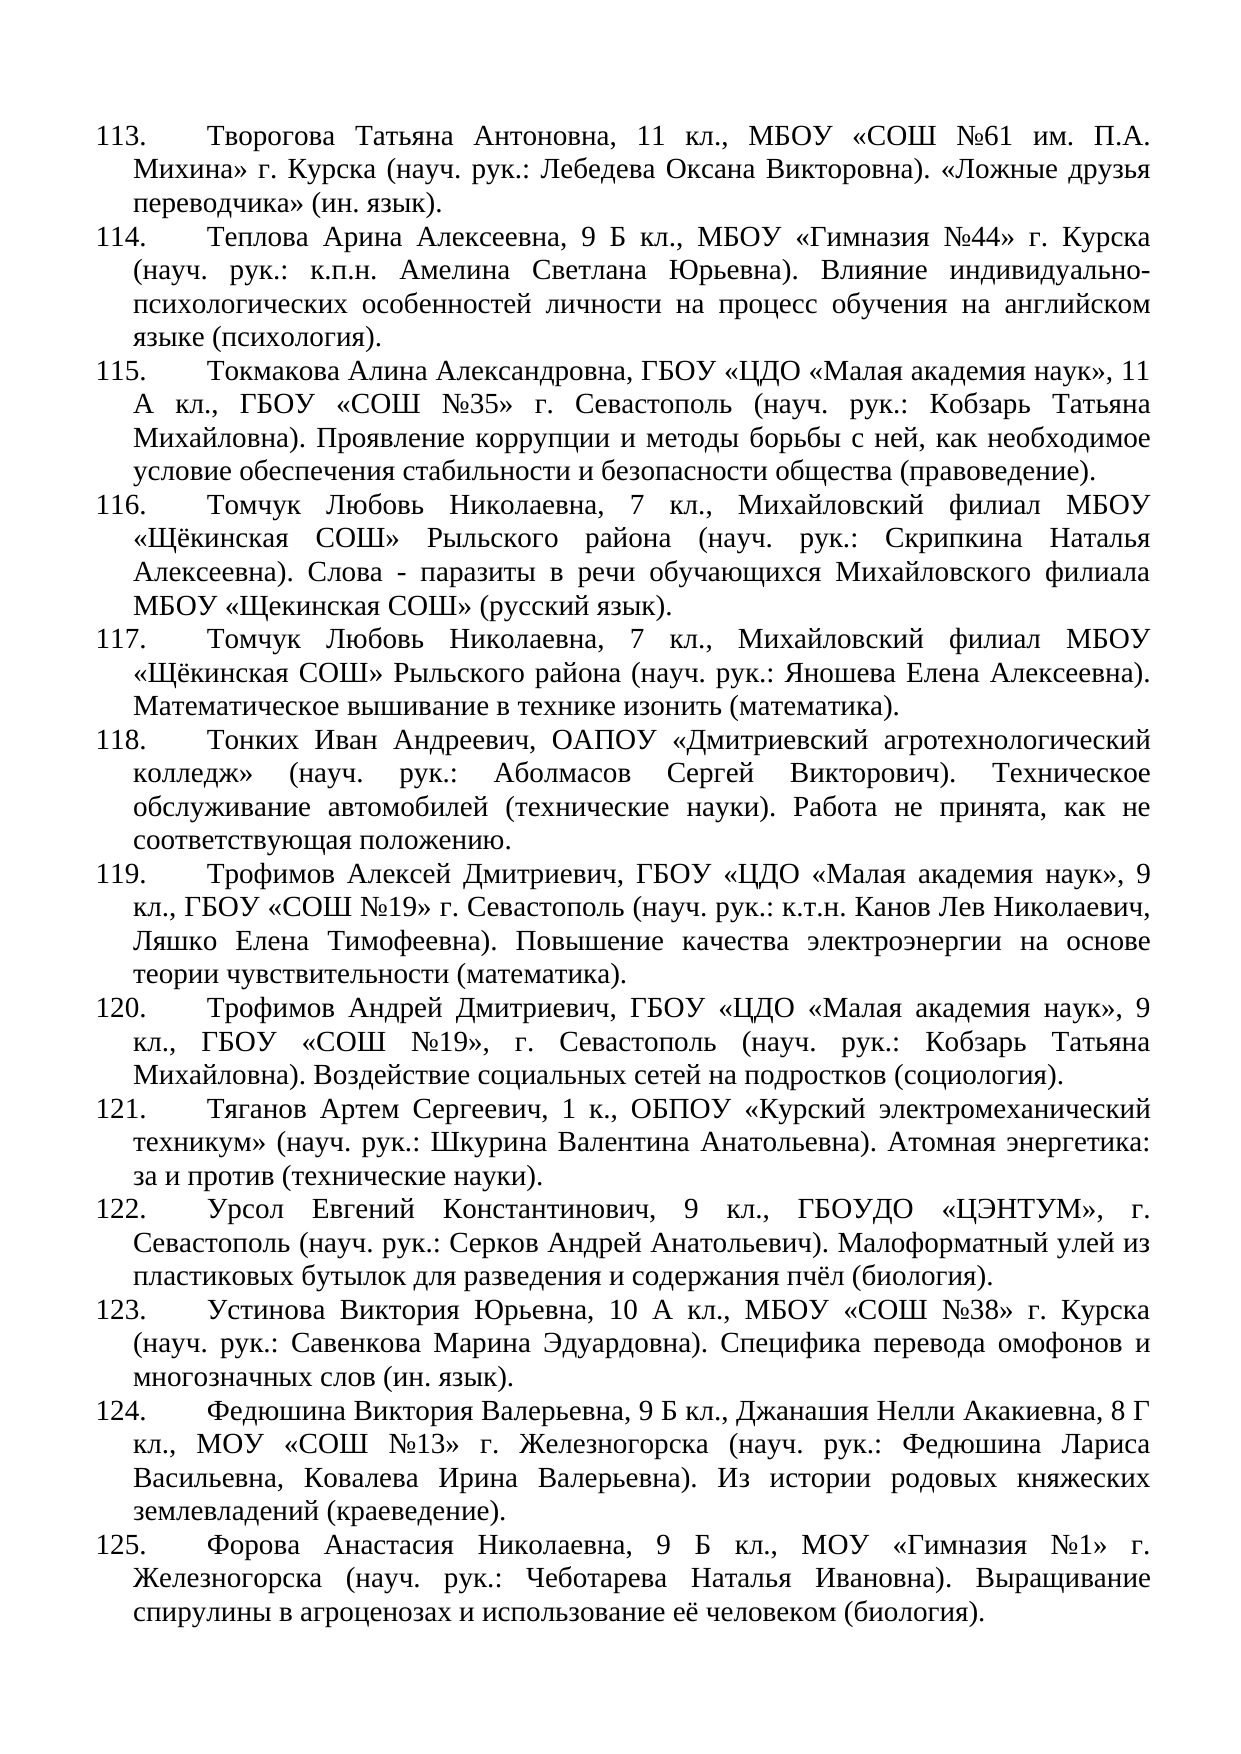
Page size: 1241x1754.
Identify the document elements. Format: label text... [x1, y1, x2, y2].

list Токмакова Алина Александровна, ГБОУ «ЦДО «Малая академия наук», 11 А кл., ГБОУ «СОШ №35» г. Севастополь (науч. рук.: Кобзарь Татьяна Михайловна). Проявление коррупции и методы борьбы с ней, как необходимое условие обеспечения стабильности и безопасности общества (правоведение). [95, 353, 1152, 487]
list Форова Анастасия Николаевна, 9 Б кл., МОУ «Гимназия №1» г. Железногорска (науч. рук.: Чеботарева Наталья Ивановна). Выращивание спирулины в агроценозах и использование её человеком (биология). [95, 1527, 1152, 1627]
list Томчук Любовь Николаевна, 7 кл., Михайловский филиал МБОУ «Щёкинская СОШ» Рыльского района (науч. рук.: Скрипкина Наталья Алексеевна). Слова - паразиты в речи обучающихся Михайловского филиала МБОУ «Щекинская СОШ» (русский язык). [95, 487, 1152, 621]
list Трофимов Андрей Дмитриевич, ГБОУ «ЦДО «Малая академия наук», 9 кл., ГБОУ «СОШ №19», г. Севастополь (науч. рук.: Кобзарь Татьяна Михайловна). Воздействие социальных сетей на подростков (социология). [95, 990, 1152, 1091]
list Трофимов Алексей Дмитриевич, ГБОУ «ЦДО «Малая академия наук», 9 кл., ГБОУ «СОШ №19» г. Севастополь (науч. рук.: к.т.н. Канов Лев Николаевич, Ляшко Елена Тимофеевна). Повышение качества электроэнергии на основе теории чувствительности (математика). [95, 856, 1152, 990]
list Тонких Иван Андреевич, ОАПОУ «Дмитриевский агротехнологический колледж» (науч. рук.: Аболмасов Сергей Викторович). Техническое обслуживание автомобилей (технические науки). Работа не принята, как не соответствующая положению. [95, 722, 1152, 856]
list Федюшина Виктория Валерьевна, 9 Б кл., Джанашия Нелли Акакиевна, 8 Г кл., МОУ «СОШ №13» г. Железногорска (науч. рук.: Федюшина Лариса Васильевна, Ковалева Ирина Валерьевна). Из истории родовых княжеских землевладений (краеведение). [95, 1393, 1152, 1527]
list Урсол Евгений Константинович, 9 кл., ГБОУДО «ЦЭНТУМ», г. Севастополь (науч. рук.: Серков Андрей Анатольевич). Малоформатный улей из пластиковых бутылок для разведения и содержания пчёл (биология). [95, 1191, 1152, 1292]
list Теплова Арина Алексеевна, 9 Б кл., МБОУ «Гимназия №44» г. Курска (науч. рук.: к.п.н. Амелина Светлана Юрьевна). Влияние индивидуально-психологических особенностей личности на процесс обучения на английском языке (психология). [95, 219, 1152, 353]
list Тяганов Артем Сергеевич, 1 к., ОБПОУ «Курский электромеханический техникум» (науч. рук.: Шкурина Валентина Анатольевна). Атомная энергетика: за и против (технические науки). [95, 1091, 1152, 1191]
list Устинова Виктория Юрьевна, 10 А кл., МБОУ «СОШ №38» г. Курска (науч. рук.: Савенкова Марина Эдуардовна). Специфика перевода омофонов и многозначных слов (ин. язык). [95, 1292, 1152, 1393]
list Творогова Татьяна Антоновна, 11 кл., МБОУ «СОШ №61 им. П.А. Михина» г. Курска (науч. рук.: Лебедева Оксана Викторовна). «Ложные друзья переводчика» (ин. язык). [95, 118, 1152, 219]
list Томчук Любовь Николаевна, 7 кл., Михайловский филиал МБОУ «Щёкинская СОШ» Рыльского района (науч. рук.: Яношева Елена Алексеевна). Математическое вышивание в технике изонить (математика). [95, 621, 1152, 722]
